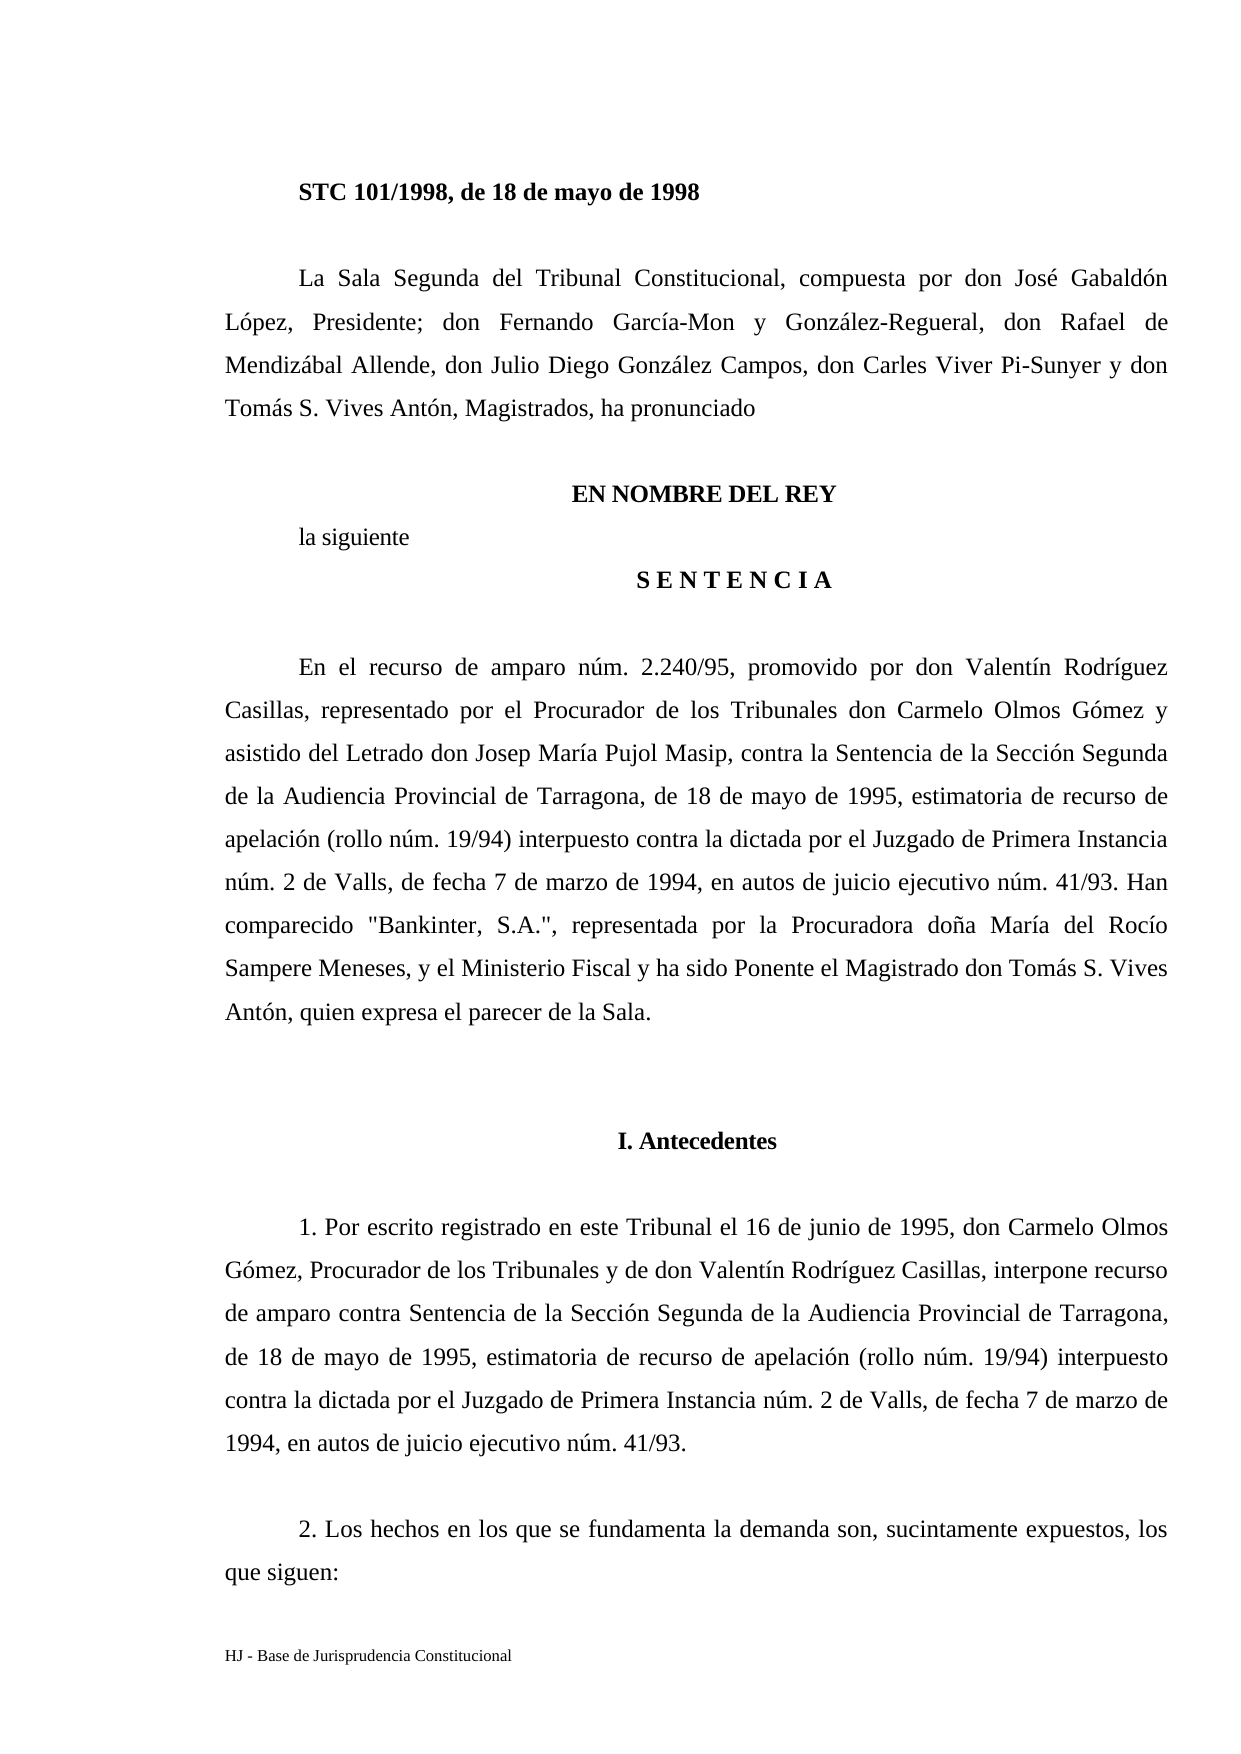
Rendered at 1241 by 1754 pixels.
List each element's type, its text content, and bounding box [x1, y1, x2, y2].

text En el recurso de amparo núm. 2.240/95, promovido por don Valentín Rodríguez Casillas, representado por el Procurador de los Tribunales don Carmelo Olmos Gómez y asistido del Letrado don Josep María Pujol Masip, contra la Sentencia de la Sección Segunda de la Audiencia Provincial de Tarragona, de 18 de mayo de 1995, estimatoria de recurso de apelación (rollo núm. 19/94) interpuesto contra la dictada por el Juzgado de Primera Instancia núm. 2 de Valls, de fecha 7 de marzo de 1994, en autos de juicio ejecutivo núm. 41/93. Han comparecido "Bankinter, S.A.", representada por la Procuradora doña María del Rocío Sampere Meneses, y el Ministerio Fiscal y ha sido Ponente el Magistrado don Tomás S. Vives Antón, quien expresa el parecer de la Sala. [224, 652, 1169, 1025]
text S E N T E N C I A [224, 565, 1169, 594]
text I. Antecedentes [224, 1126, 1169, 1155]
text 1. Por escrito registrado en este Tribunal el 16 de junio de 1995, don Carmelo Olmos Gómez, Procurador de los Tribunales y de don Valentín Rodríguez Casillas, interpone recurso de amparo contra Sentencia de la Sección Segunda de la Audiencia Provincial de Tarragona, de 18 de mayo de 1995, estimatoria de recurso de apelación (rollo núm. 19/94) interpuesto contra la dictada por el Juzgado de Primera Instancia núm. 2 de Valls, de fecha 7 de marzo de 1994, en autos de juicio ejecutivo núm. 41/93. [224, 1212, 1169, 1457]
text 2. Los hechos en los que se fundamenta la demanda son, sucintamente expuestos, los que siguen: [224, 1514, 1169, 1586]
text la siguiente [224, 522, 1110, 551]
text STC 101/1998, de 18 de mayo de 1998 [224, 177, 1169, 206]
text EN NOMBRE DEL REY [224, 479, 1110, 508]
text La Sala Segunda del Tribunal Constitucional, compuesta por don José Gabaldón López, Presidente; don Fernando García-Mon y González-Regueral, don Rafael de Mendizábal Allende, don Julio Diego González Campos, don Carles Viver Pi-Sunyer y don Tomás S. Vives Antón, Magistrados, ha pronunciado [224, 263, 1169, 422]
